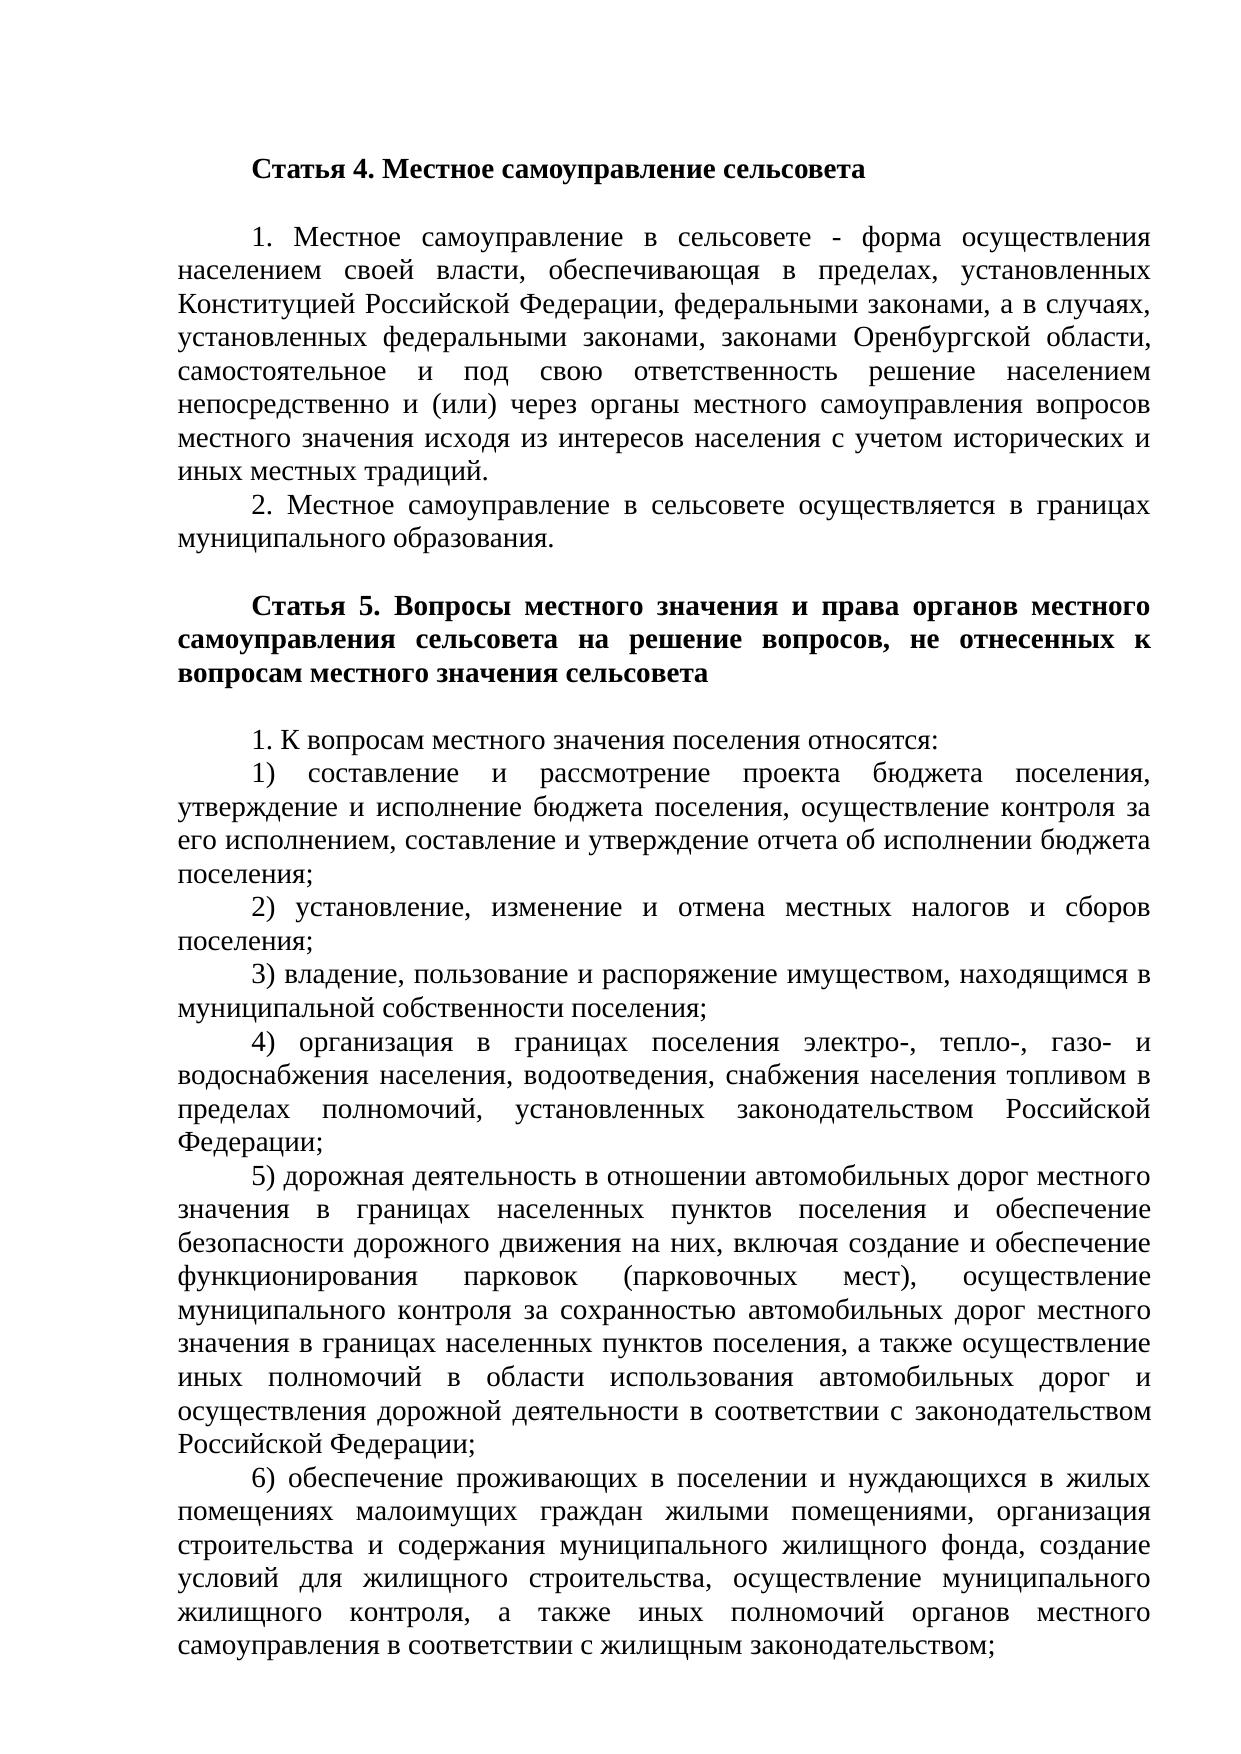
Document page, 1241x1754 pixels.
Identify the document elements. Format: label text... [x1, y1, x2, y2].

text 2) установление, изменение и отмена местных налогов и сборов поселения; [177, 889, 1152, 957]
text 1. Местное самоуправление в сельсовете - форма осуществления населением своей власти, обеспечивающая в пределах, установленных Конституцией Российской Федерации, федеральными законами, а в случаях, установленных федеральными законами, законами Оренбургской области, самостоятельное и под свою ответственность решение населением непосредственно и (или) через органы местного самоуправления вопросов местного значения исходя из интересов населения с учетом исторических и иных местных традиций. [177, 219, 1152, 487]
text 4) организация в границах поселения электро-, тепло-, газо- и водоснабжения населения, водоотведения, снабжения населения топливом в пределах полномочий, установленных законодательством Российской Федерации; [177, 1024, 1152, 1158]
text 3) владение, пользование и распоряжение имуществом, находящимся в муниципальной собственности поселения; [177, 957, 1152, 1024]
text Статья 5. Вопросы местного значения и права органов местного самоуправления сельсовета на решение вопросов, не отнесенных к вопросам местного значения сельсовета [177, 588, 1152, 688]
text 1) составление и рассмотрение проекта бюджета поселения, утверждение и исполнение бюджета поселения, осуществление контроля за его исполнением, составление и утверждение отчета об исполнении бюджета поселения; [177, 755, 1152, 889]
text 1. К вопросам местного значения поселения относятся: [177, 722, 1152, 755]
text 6) обеспечение проживающих в поселении и нуждающихся в жилых помещениях малоимущих граждан жилыми помещениями, организация строительства и содержания муниципального жилищного фонда, создание условий для жилищного строительства, осуществление муниципального жилищного контроля, а также иных полномочий органов местного самоуправления в соответствии с жилищным законодательством; [177, 1460, 1152, 1661]
text 2. Местное самоуправление в сельсовете осуществляется в границах муниципального образования. [177, 487, 1152, 554]
text Статья 4. Местное самоуправление сельсовета [177, 152, 1152, 185]
text 5) дорожная деятельность в отношении автомобильных дорог местного значения в границах населенных пунктов поселения и обеспечение безопасности дорожного движения на них, включая создание и обеспечение функционирования парковок (парковочных мест), осуществление муниципального контроля за сохранностью автомобильных дорог местного значения в границах населенных пунктов поселения, а также осуществление иных полномочий в области использования автомобильных дорог и осуществления дорожной деятельности в соответствии с законодательством Российской Федерации; [177, 1158, 1152, 1460]
